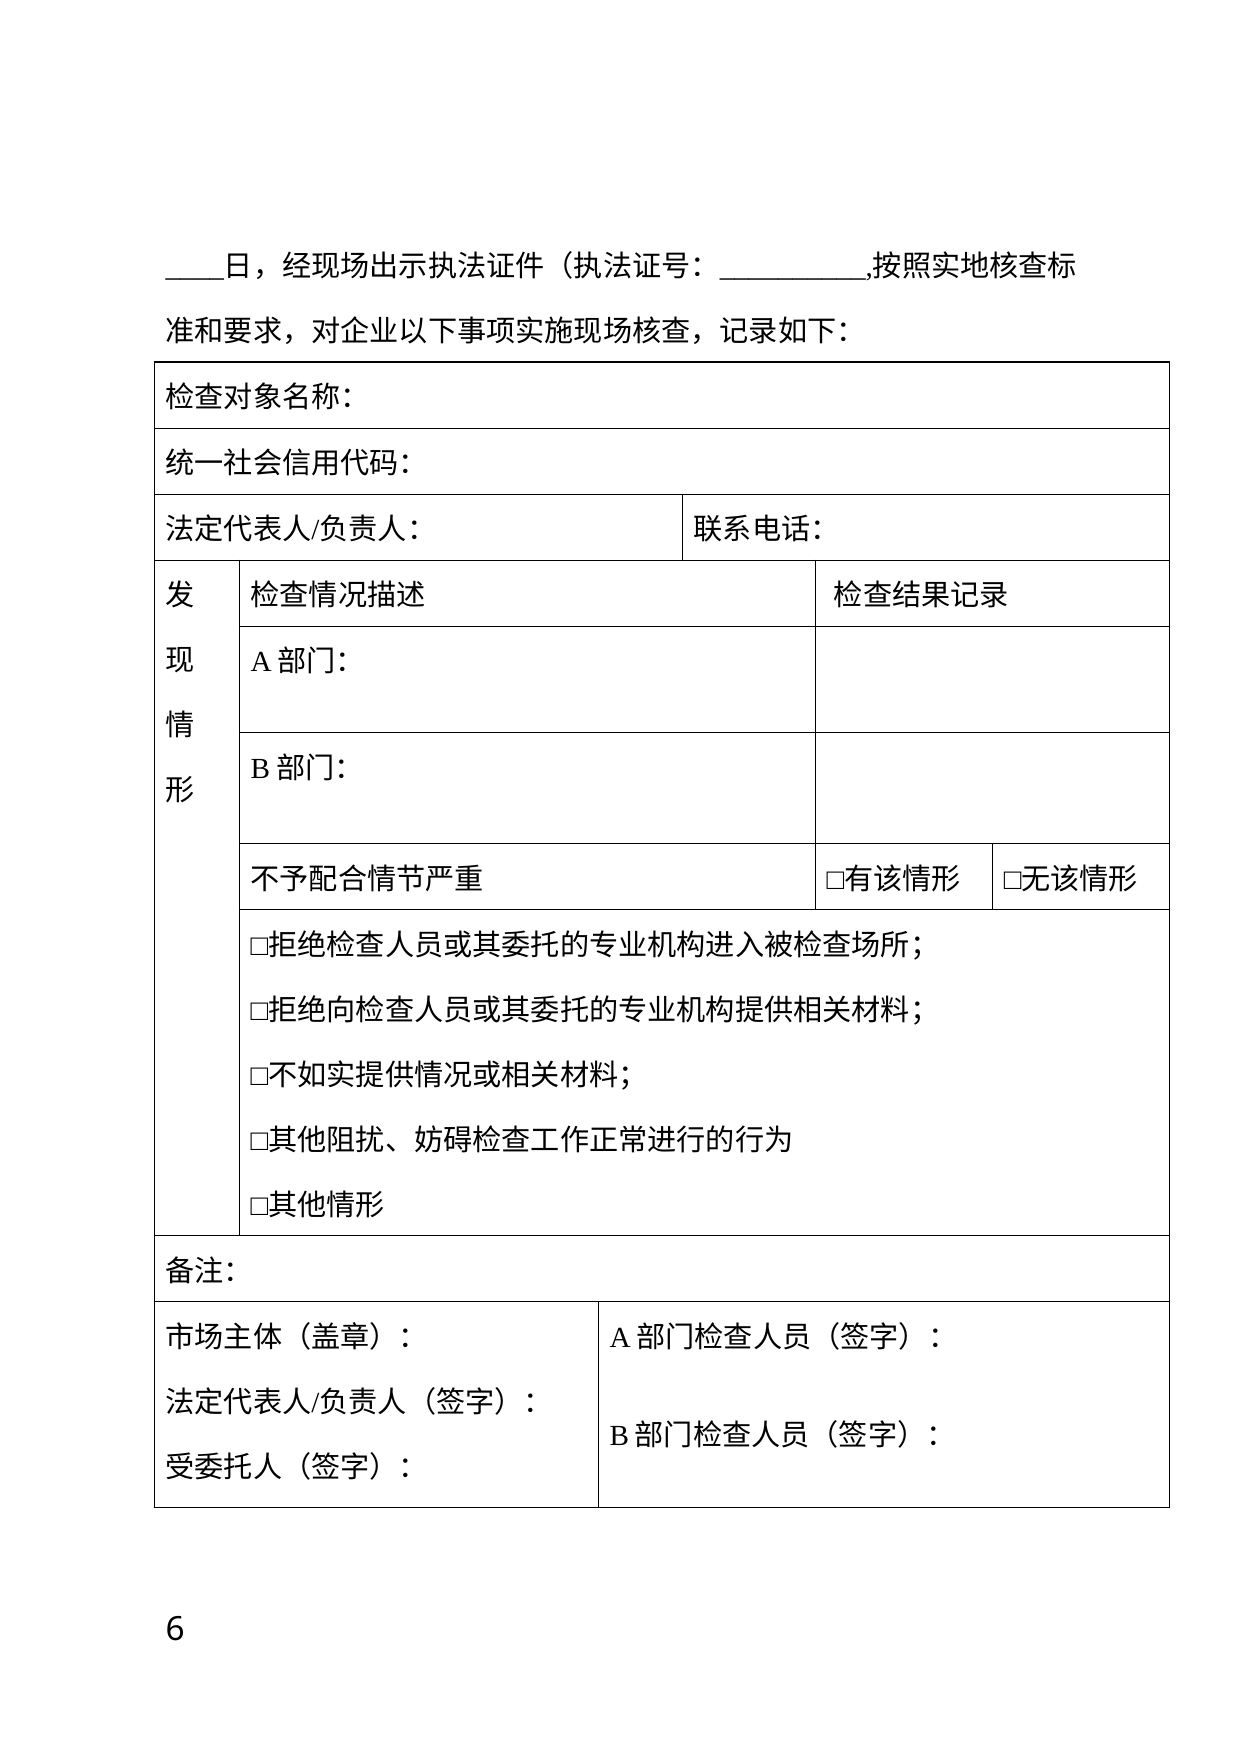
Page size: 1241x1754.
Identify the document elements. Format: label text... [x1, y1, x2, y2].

table_cell 发 现 情 形 [155, 561, 239, 1235]
table_cell [816, 627, 1169, 732]
table_cell □无该情形 [993, 844, 1169, 909]
table_cell 备注： [155, 1236, 1169, 1301]
table_cell 法定代表人/负责人： [155, 495, 682, 559]
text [165, 231, 1087, 361]
table_cell B部门： [240, 733, 815, 843]
table_cell □有该情形 [816, 844, 992, 909]
table_cell 检查情况描述 [240, 561, 815, 626]
table_cell 联系电话： [683, 495, 1169, 559]
table_cell 不予配合情节严重 [240, 844, 815, 909]
table_cell A部门检查人员（签字）： B部门检查人员（签字）： [599, 1302, 1169, 1507]
table_cell A部门： [240, 627, 815, 732]
table_header 检查对象名称： [155, 363, 1169, 427]
table_cell 市场主体（盖章）： 法定代表人/负责人（签字）： 受委托人（签字）： [155, 1302, 598, 1507]
table_cell 统一社会信用代码： [155, 429, 1169, 493]
table_cell 检查结果记录 [816, 561, 1169, 626]
table_cell □拒绝检查人员或其委托的专业机构进入被检查场所； □拒绝向检查人员或其委托的专业机构提供相关材料； □不如实提供情况或相关材料； □其他阻扰、妨碍检查工作正常进行的行为 □其他情形 [240, 910, 1169, 1235]
table_cell [816, 733, 1169, 843]
